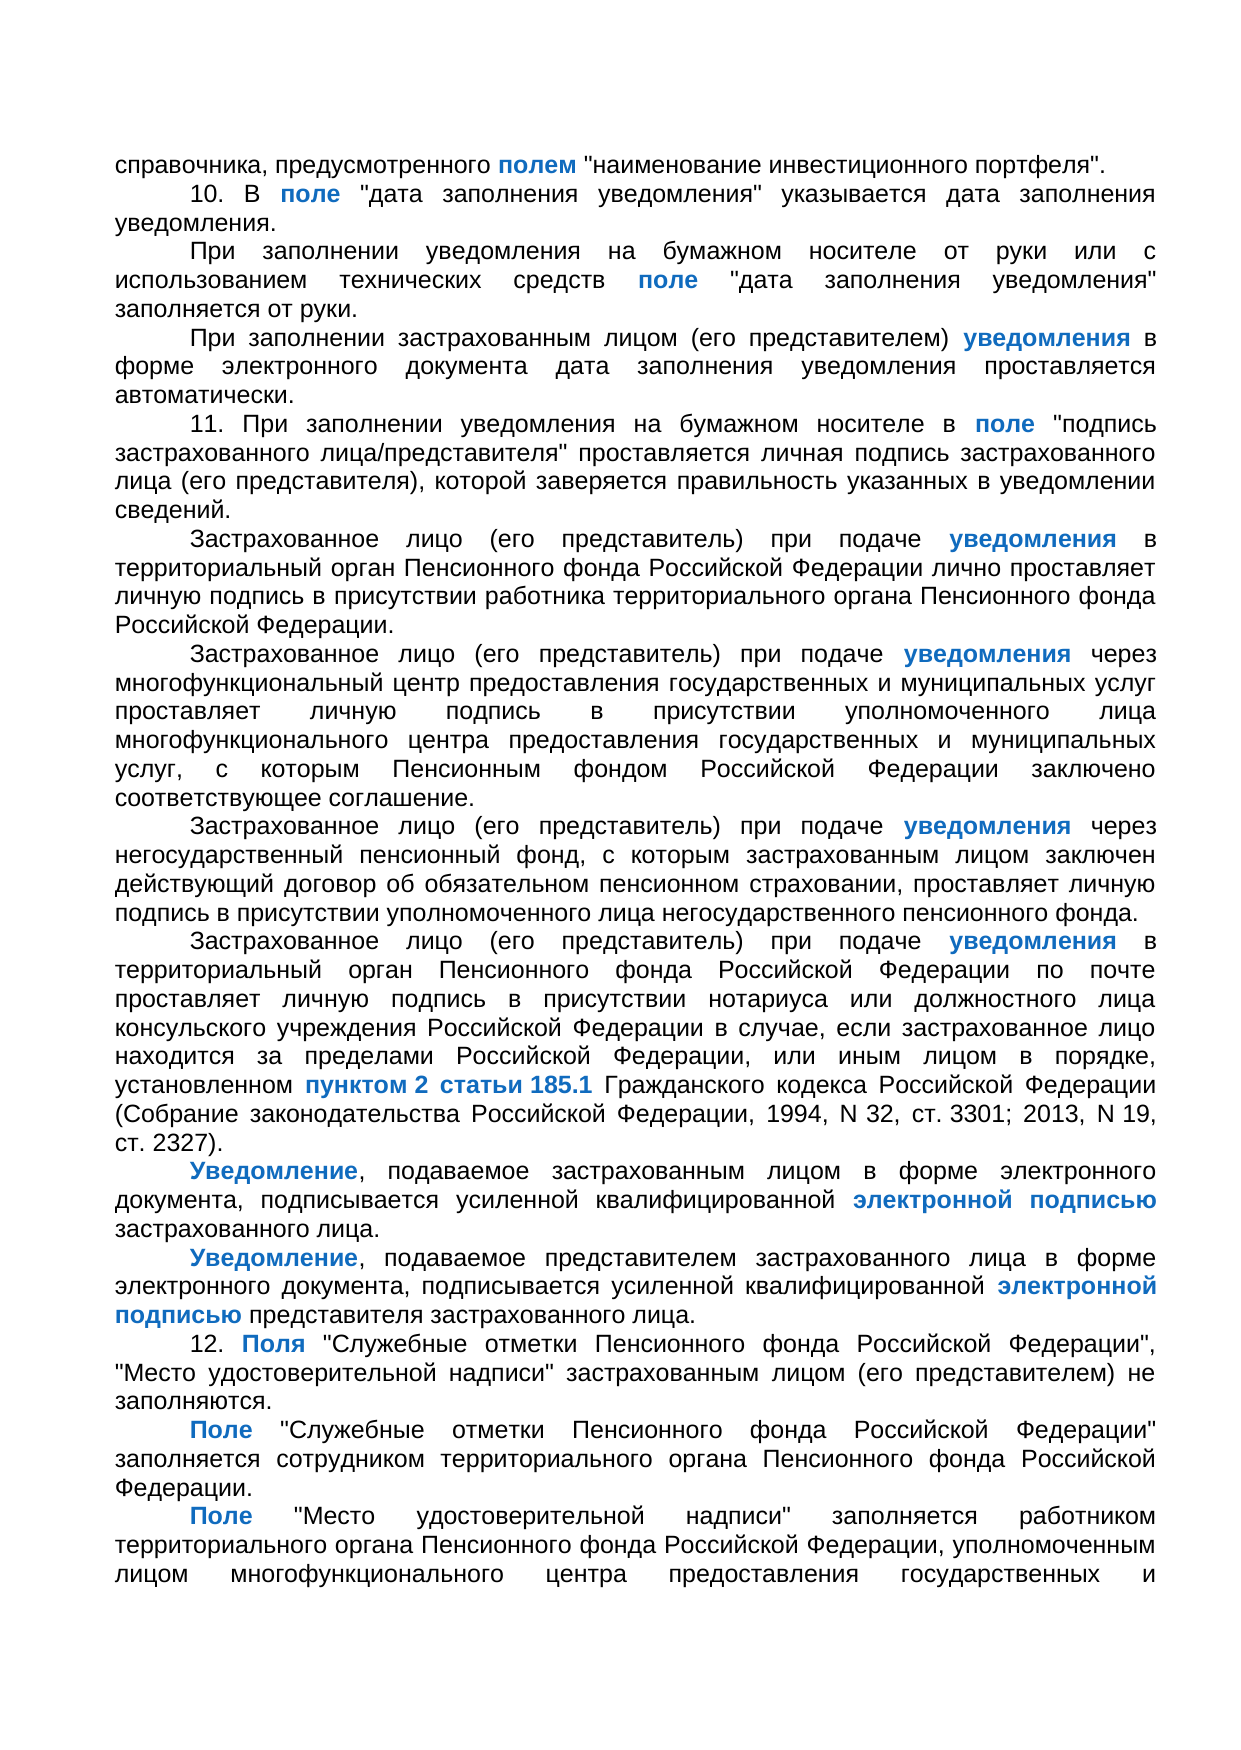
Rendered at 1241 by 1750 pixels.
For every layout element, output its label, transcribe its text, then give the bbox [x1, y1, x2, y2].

text Застрахованное лицо (его представитель) при подаче уведомления через негосударственный пенсионный фонд, с которым застрахованным лицом заключен действующий договор об обязательном пенсионном страховании, проставляет личную подпись в присутствии уполномоченного лица негосударственного пенсионного фонда. [114, 811, 1157, 926]
text 12. Поля "Служебные отметки Пенсионного фонда Российской Федерации", "Место удостоверительной надписи" застрахованным лицом (его представителем) не заполняются. [114, 1329, 1157, 1415]
text При заполнении застрахованным лицом (его представителем) уведомления в форме электронного документа дата заполнения уведомления проставляется автоматически. [114, 322, 1157, 409]
text При заполнении уведомления на бумажном носителе от руки или с использованием технических средств поле "дата заполнения уведомления" заполняется от руки. [114, 236, 1157, 322]
text Поле "Служебные отметки Пенсионного фонда Российской Федерации" заполняется сотрудником территориального органа Пенсионного фонда Российской Федерации. [114, 1415, 1157, 1501]
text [114, 150, 1157, 179]
text Застрахованное лицо (его представитель) при подаче уведомления в территориальный орган Пенсионного фонда Российской Федерации по почте проставляет личную подпись в присутствии нотариуса или должностного лица консульского учреждения Российской Федерации в случае, если застрахованное лицо находится за пределами Российской Федерации, или иным лицом в порядке, установленном пунктом 2 статьи 185.1 Гражданского кодекса Российской Федерации (Собрание законодательства Российской Федерации, 1994, N 32, ст. 3301; 2013, N 19, ст. 2327). [114, 926, 1157, 1156]
text Уведомление, подаваемое застрахованным лицом в форме электронного документа, подписывается усиленной квалифицированной электронной подписью застрахованного лица. [114, 1156, 1157, 1242]
text Застрахованное лицо (его представитель) при подаче уведомления через многофункциональный центр предоставления государственных и муниципальных услуг проставляет личную подпись в присутствии уполномоченного лица многофункционального центра предоставления государственных и муниципальных услуг, с которым Пенсионным фондом Российской Федерации заключено соответствующее соглашение. [114, 639, 1157, 811]
text 10. В поле "дата заполнения уведомления" указывается дата заполнения уведомления. [114, 179, 1157, 236]
text Уведомление, подаваемое представителем застрахованного лица в форме электронного документа, подписывается усиленной квалифицированной электронной подписью представителя застрахованного лица. [114, 1242, 1157, 1329]
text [114, 1501, 1157, 1587]
text Застрахованное лицо (его представитель) при подаче уведомления в территориальный орган Пенсионного фонда Российской Федерации лично проставляет личную подпись в присутствии работника территориального органа Пенсионного фонда Российской Федерации. [114, 524, 1157, 639]
text 11. При заполнении уведомления на бумажном носителе в поле "подпись застрахованного лица/представителя" проставляется личная подпись застрахованного лица (его представителя), которой заверяется правильность указанных в уведомлении сведений. [114, 409, 1157, 524]
